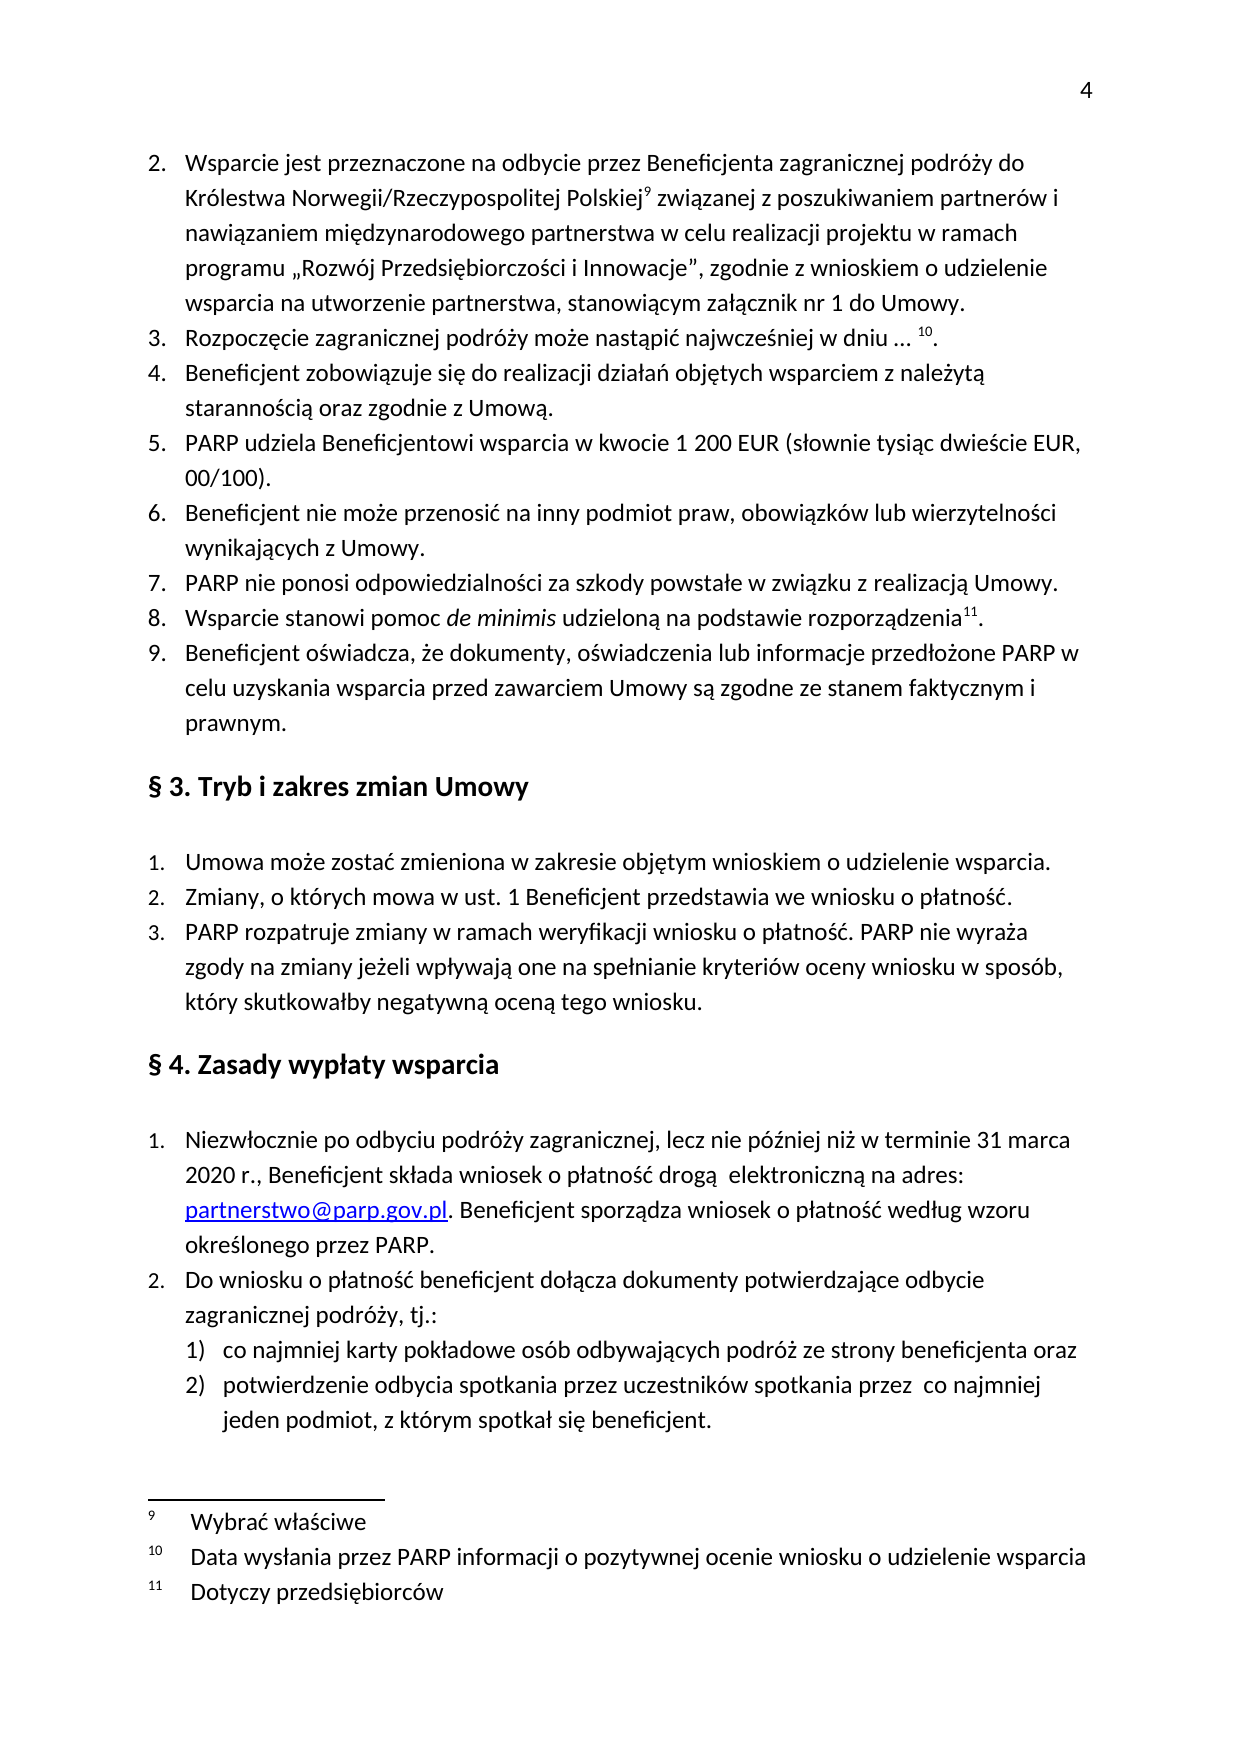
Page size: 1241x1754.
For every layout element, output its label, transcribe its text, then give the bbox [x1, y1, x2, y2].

list PARP rozpatruje zmiany w ramach weryfikacji wniosku o płatność. PARP nie wyraża zgody na zmiany jeżeli wpływają one na spełnianie kryteriów oceny wniosku w sposób, który skutkowałby negatywną oceną tego wniosku. [148, 916, 1093, 1017]
subtitle § 4. Zasady wypłaty wsparcia [148, 1046, 1093, 1082]
subtitle § 3. Tryb i zakres zmian Umowy [148, 768, 1093, 803]
list Rozpoczęcie zagranicznej podróży może nastąpić najwcześniej w dniu … . [148, 323, 1093, 353]
list potwierdzenie odbycia spotkania przez uczestników spotkania przez co najmniej jeden podmiot, z którym spotkał się beneficjent. [185, 1369, 1093, 1435]
list Wsparcie jest przeznaczone na odbycie przez Beneficjenta zagranicznej podróży do Królestwa Norwegii/Rzeczypospolitej Polskiej związanej z poszukiwaniem partnerów i nawiązaniem międzynarodowego partnerstwa w celu realizacji projektu w ramach programu „Rozwój Przedsiębiorczości i Innowacje”, zgodnie z wnioskiem o udzielenie wsparcia na utworzenie partnerstwa, stanowiącym załącznik nr 1 do Umowy. [148, 148, 1093, 318]
list Beneficjent zobowiązuje się do realizacji działań objętych wsparciem z należytą starannością oraz zgodnie z Umową. [148, 358, 1093, 423]
list Umowa może zostać zmieniona w zakresie objętym wnioskiem o udzielenie wsparcia. [148, 846, 1093, 877]
list PARP nie ponosi odpowiedzialności za szkody powstałe w związku z realizacją Umowy. [148, 568, 1093, 598]
list co najmniej karty pokładowe osób odbywających podróż ze strony beneficjenta oraz [185, 1334, 1093, 1365]
list Niezwłocznie po odbyciu podróży zagranicznej, lecz nie później niż w terminie 31 marca 2020 r., Beneficjent składa wniosek o płatność drogą elektroniczną na adres: partnerstwo@parp.gov.pl. Beneficjent sporządza wniosek o płatność według wzoru określonego przez PARP. [148, 1124, 1093, 1260]
list Wsparcie stanowi pomoc de minimis udzieloną na podstawie rozporządzenia. [148, 603, 1093, 633]
list Do wniosku o płatność beneficjent dołącza dokumenty potwierdzające odbycie zagranicznej podróży, tj.: [148, 1264, 1093, 1330]
list Zmiany, o których mowa w ust. 1 Beneficjent przedstawia we wniosku o płatność. [148, 881, 1093, 912]
list PARP udziela Beneficjentowi wsparcia w kwocie 1 200 EUR (słownie tysiąc dwieście EUR, 00/100). [148, 428, 1093, 493]
list Beneficjent oświadcza, że dokumenty, oświadczenia lub informacje przedłożone PARP w celu uzyskania wsparcia przed zawarciem Umowy są zgodne ze stanem faktycznym i prawnym. [148, 638, 1093, 738]
list Beneficjent nie może przenosić na inny podmiot praw, obowiązków lub wierzytelności wynikających z Umowy. [148, 498, 1093, 563]
